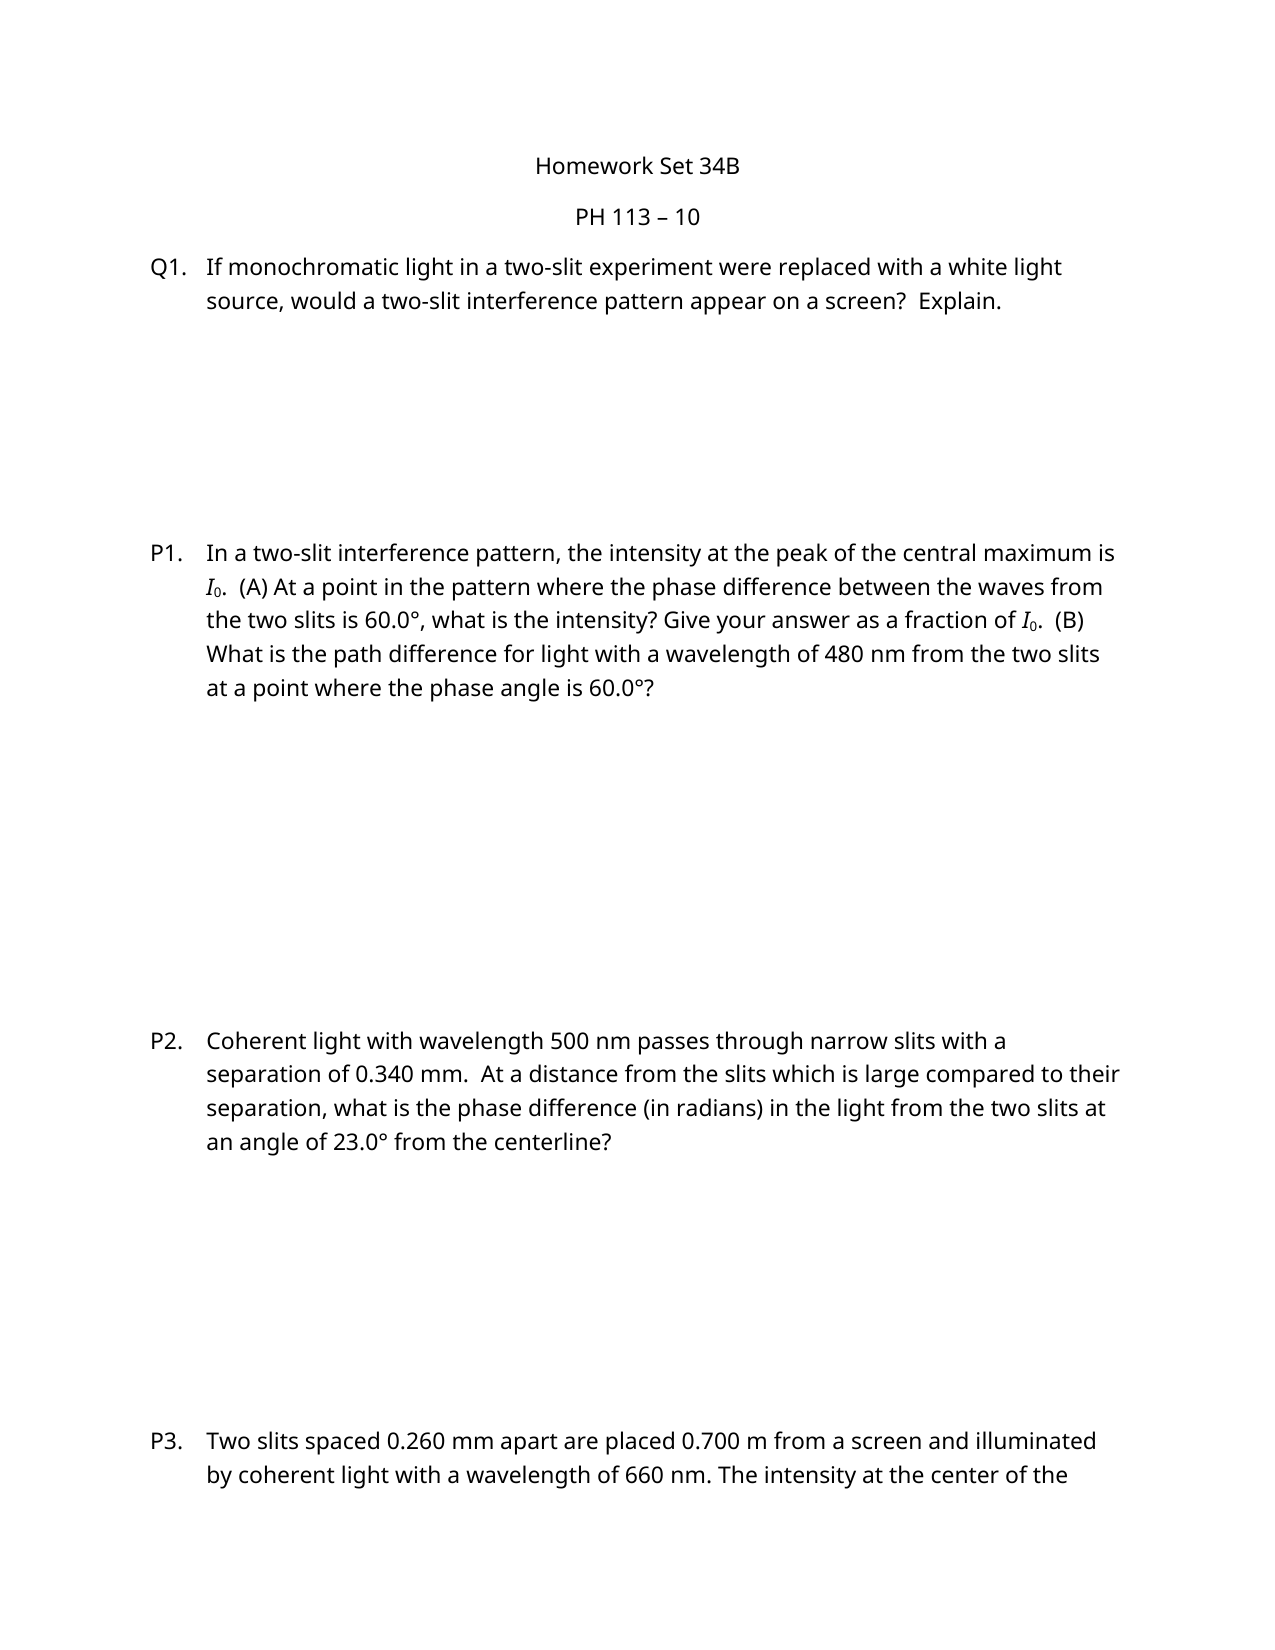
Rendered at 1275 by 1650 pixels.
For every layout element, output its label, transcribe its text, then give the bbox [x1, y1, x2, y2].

text PH 113 – 10 [150, 200, 1125, 232]
text Q1. If monochromatic light in a two-slit experiment were replaced with a white light source, would a two-slit interference pattern appear on a screen? Explain. [150, 251, 1125, 316]
text P1. In a two-slit interference pattern, the intensity at the peak of the central maximum is I0. (A) At a point in the pattern where the phase difference between the waves from the two slits is 60.0°, what is the intensity? Give your answer as a fraction of I0. (B) What is the path difference for light with a wavelength of 480 nm from the two slits at a point where the phase angle is 60.0°? [150, 537, 1125, 703]
text Homework Set 34B [150, 150, 1125, 181]
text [150, 1425, 1125, 1490]
text P2. Coherent light with wavelength 500 nm passes through narrow slits with a separation of 0.340 mm. At a distance from the slits which is large compared to their separation, what is the phase difference (in radians) in the light from the two slits at an angle of 23.0° from the centerline? [150, 1024, 1125, 1157]
